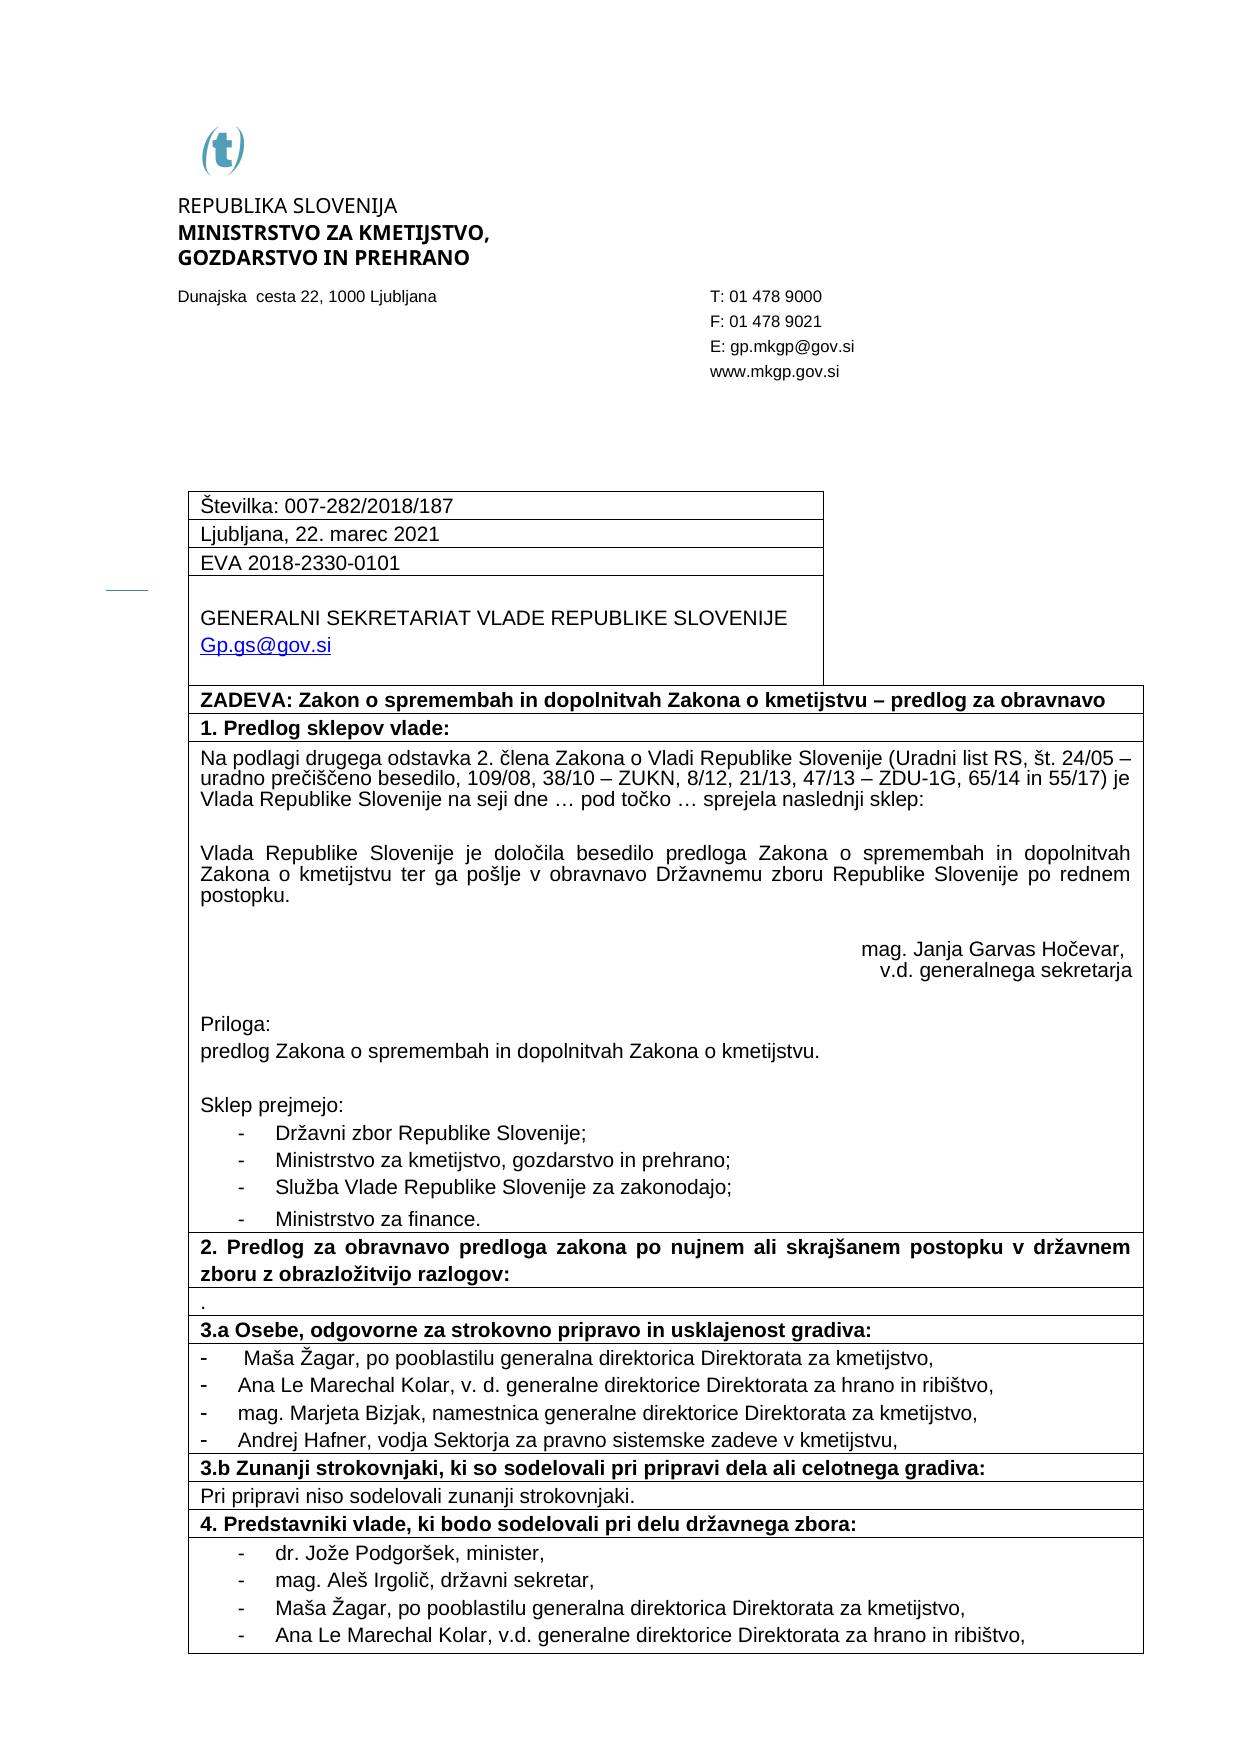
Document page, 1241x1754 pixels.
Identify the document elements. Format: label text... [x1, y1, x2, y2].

table_cell 1. Predlog sklepov vlade: [189, 714, 1143, 741]
table_header Številka: 007-282/2018/187 [189, 492, 823, 519]
table_cell Ljubljana, 22. marec 2021 [189, 520, 823, 547]
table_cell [189, 1538, 1143, 1652]
table_cell Na podlagi drugega odstavka 2. člena Zakona o Vladi Republike Slovenije (Uradni list RS, št. 24/05 – uradno prečiščeno besedilo, 109/08, 38/10 – ZUKN, 8/12, 21/13, 47/13 – ZDU-1G, 65/14 in 55/17) je Vlada Republike Slovenije na seji dne … pod točko … sprejela naslednji sklep: Vlada Republike Slovenije je določila besedilo predloga Zakona o spremembah in dopolnitvah Zakona o kmetijstvu ter ga pošlje v obravnavo Državnemu zboru Republike Slovenije po rednem postopku. mag. Janja Garvas Hočevar, v.d. generalnega sekretarja Priloga: predlog Zakona o spremembah in dopolnitvah Zakona o kmetijstvu. Sklep prejmejo: Državni zbor Republike Slovenije; Ministrstvo za kmetijstvo, gozdarstvo in prehrano; Služba Vlade Republike Slovenije za zakonodajo; Ministrstvo za finance. [189, 742, 1143, 1232]
table_cell 4. Predstavniki vlade, ki bodo sodelovali pri delu državnega zbora: [189, 1510, 1143, 1537]
table_cell 2. Predlog za obravnavo predloga zakona po nujnem ali skrajšanem postopku v državnem zboru z obrazložitvijo razlogov: [189, 1233, 1143, 1287]
table_cell Maša Žagar, po pooblastilu generalna direktorica Direktorata za kmetijstvo, Ana Le Marechal Kolar, v. d. generalne direktorice Direktorata za hrano in ribištvo, mag. Marjeta Bizjak, namestnica generalne direktorice Direktorata za kmetijstvo, Andrej Hafner, vodja Sektorja za pravno sistemske zadeve v kmetijstvu, [189, 1344, 1143, 1452]
table_cell . [189, 1288, 1143, 1315]
table_cell Pri pripravi niso sodelovali zunanji strokovnjaki. [189, 1482, 1143, 1509]
table_cell 3.b Zunanji strokovnjaki, ki so sodelovali pri pripravi dela ali celotnega gradiva: [189, 1454, 1143, 1481]
table_cell 3.a Osebe, odgovorne za strokovno pripravo in usklajenost gradiva: [189, 1316, 1143, 1343]
table_cell ZADEVA: Zakon o spremembah in dopolnitvah Zakona o kmetijstvu – predlog za obravnavo [189, 686, 1143, 713]
table_cell EVA 2018-2330-0101 [189, 548, 823, 575]
table_cell GENERALNI SEKRETARIAT VLADE REPUBLIKE SLOVENIJE Gp.gs@gov.si [189, 576, 823, 685]
